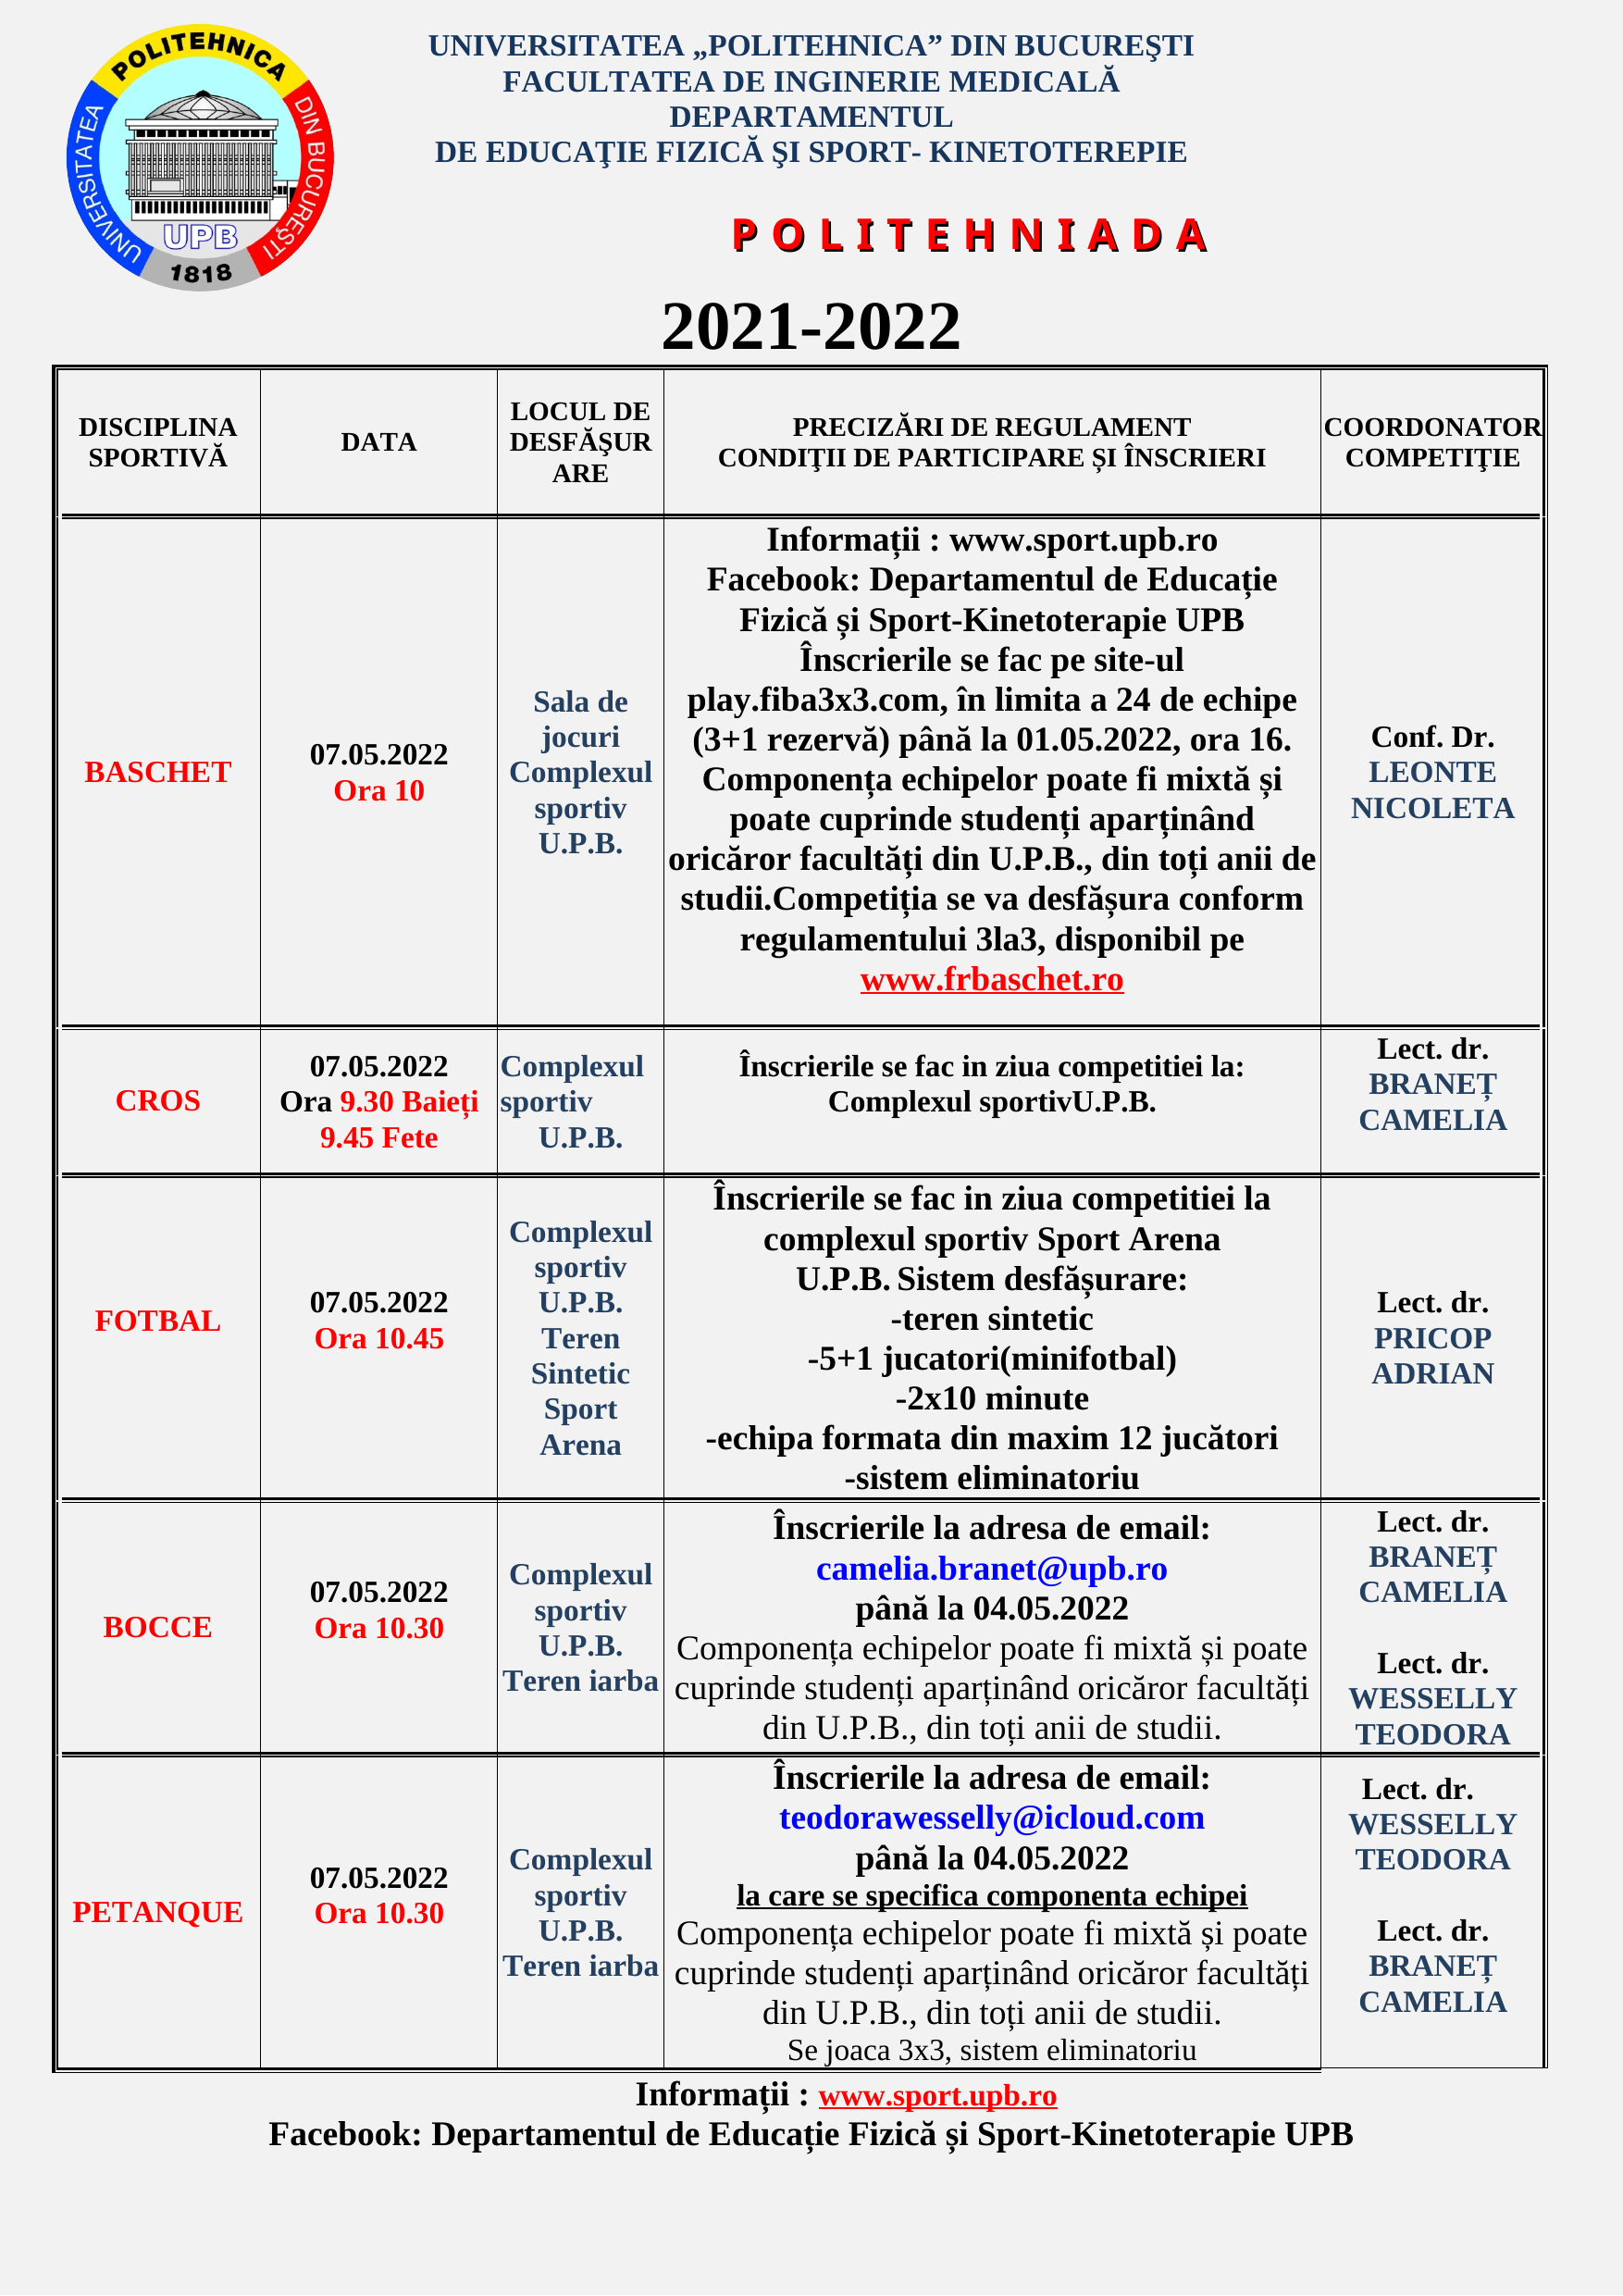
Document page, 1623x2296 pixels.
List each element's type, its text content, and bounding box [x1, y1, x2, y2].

table_cell Înscrierile se fac in ziua competitiei la complexul sportiv Sport Arena U.P.B. Sistem desfășurare: -teren sintetic -5+1 jucatori(minifotbal) -2x10 minute -echipa formata din maxim 12 jucători -sistem eliminatoriu [664, 1178, 1320, 1497]
table_cell Complexul sportiv U.P.B. [498, 1030, 663, 1173]
table_cell Înscrierile la adresa de email: camelia.branet@upb.ro până la 04.05.2022 Componența echipelor poate fi mixtă și poate cuprinde studenți aparținând oricăror facultăți din U.P.B., din toți anii de studii. [664, 1503, 1320, 1751]
table_cell Complexul sportiv U.P.B. Teren iarba [498, 1757, 663, 2067]
table_cell PETANQUE [56, 1752, 260, 2067]
table_cell Înscrierile la adresa de email: teodorawesselly@icloud.com până la 04.05.2022 la care se specifica componenta echipei Componența echipelor poate fi mixtă și poate cuprinde studenți aparținând oricăror facultăți din U.P.B., din toți anii de studii. Se joaca 3x3, sistem eliminatoriu [664, 1757, 1320, 2067]
text DE EDUCAŢIE FIZICĂ ŞI SPORT- KINETOTEREPIE [66, 133, 1557, 169]
text Informații : www.sport.upb.ro [135, 2073, 1557, 2113]
table_cell Conf. Dr. LEONTE NICOLETA [1321, 514, 1545, 1024]
table_cell Complexul sportiv U.P.B. Teren iarba [498, 1503, 663, 1751]
table_cell 07.05.2022 Ora 10.30 [261, 1503, 497, 1751]
table_cell Complexul sportiv U.P.B. Teren Sintetic Sport Arena [498, 1178, 663, 1497]
table_cell 07.05.2022 Ora 10.45 [261, 1178, 497, 1497]
table_header DISCIPLINA SPORTIVĂ [58, 370, 260, 513]
table_header PRECIZĂRI DE REGULAMENT CONDIŢII DE PARTICIPARE ȘI ÎNSCRIERI [664, 370, 1320, 513]
text 2021-2022 [66, 284, 1557, 365]
table_cell Înscrierile se fac in ziua competitiei la: Complexul sportivU.P.B. [664, 1030, 1320, 1173]
table_cell FOTBAL [56, 1173, 260, 1497]
table_header DATA [261, 370, 497, 513]
table_cell Sala de jocuri Complexul sportiv U.P.B. [498, 519, 663, 1024]
table_cell Informații : www.sport.upb.ro Facebook: Departamentul de Educație Fizică și Sport-Kinetoterapie UPB Înscrierile se fac pe site-ul play.fiba3x3.com, în limita a 24 de echipe (3+1 rezervă) până la 01.05.2022, ora 16. Componența echipelor poate fi mixtă și poate cuprinde studenți aparținând oricăror facultăți din U.P.B., din toți anii de studii.Competiția se va desfășura conform regulamentului 3la3, disponibil pe www.frbaschet.ro [664, 519, 1320, 1024]
table_cell BASCHET [56, 514, 260, 1024]
picture [172, 23, 229, 27]
table_cell 07.05.2022 Ora 10 [261, 519, 497, 1024]
text FACULTATEA DE INGINERIE MEDICALĂ [66, 63, 1557, 98]
table_header COORDONATOR COMPETIŢIE [1321, 370, 1542, 513]
text DEPARTAMENTUL [66, 98, 1557, 133]
table_header LOCUL DE DESFĂŞURARE [498, 370, 663, 513]
table_cell Lect. dr. PRICOP ADRIAN [1321, 1173, 1545, 1497]
table_cell Lect. dr. BRANEȚ CAMELIA Lect. dr. WESSELLY TEODORA [1321, 1497, 1545, 1751]
picture [67, 169, 334, 284]
table_cell 07.05.2022 Ora 9.30 Baieți 9.45 Fete [261, 1030, 497, 1173]
table_cell CROS [56, 1024, 260, 1173]
table_cell Lect. dr. WESSELLY TEODORA Lect. dr. BRANEȚ CAMELIA [1321, 1752, 1545, 2067]
text UNIVERSITATEA „POLITEHNICA” DIN BUCUREŞTI [66, 27, 1557, 63]
table_cell 07.05.2022 Ora 10.30 [261, 1757, 497, 2067]
table_cell BOCCE [56, 1497, 260, 1751]
text Facebook: Departamentul de Educație Fizică și Sport-Kinetoterapie UPB [66, 2113, 1557, 2153]
table_cell Lect. dr. BRANEȚ CAMELIA [1321, 1024, 1545, 1173]
